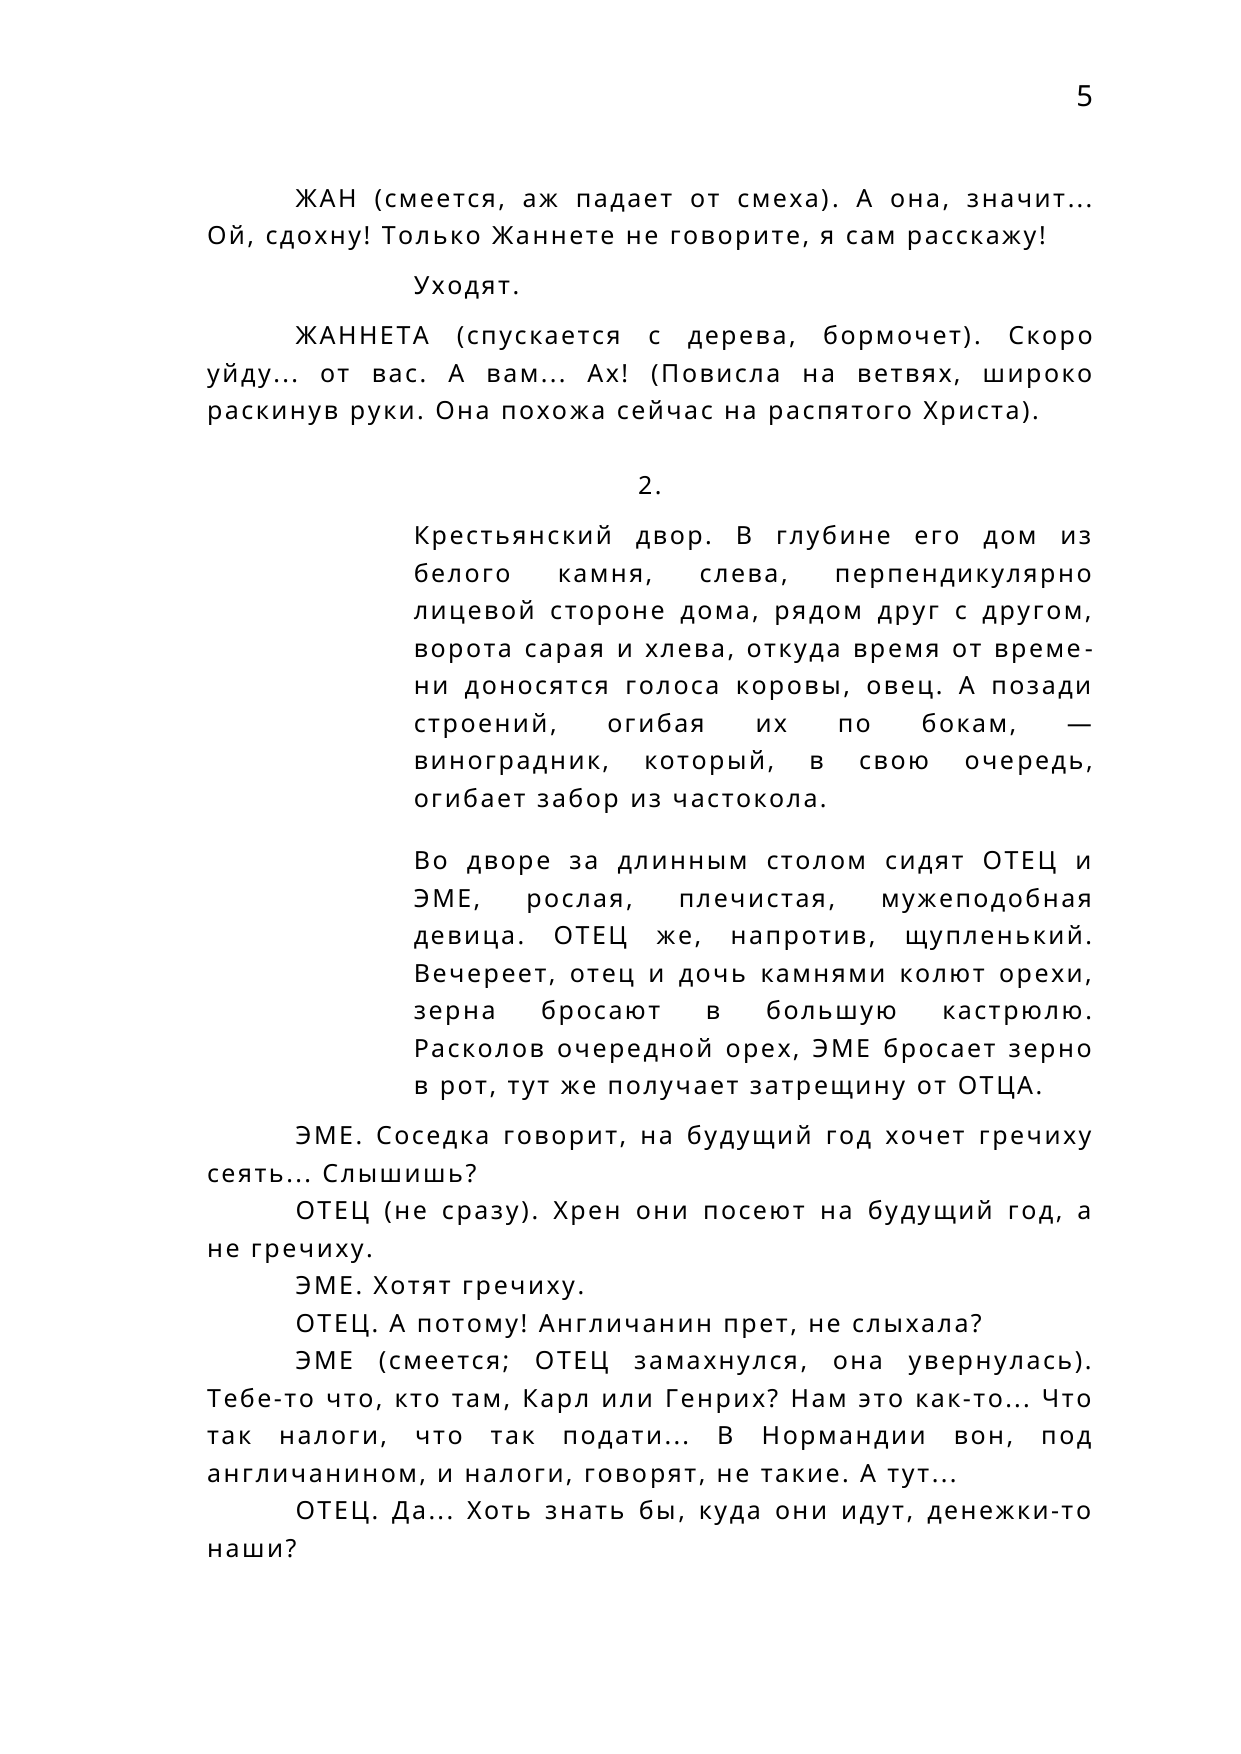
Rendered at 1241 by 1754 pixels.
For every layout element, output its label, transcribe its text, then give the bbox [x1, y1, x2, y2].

text Уходят. [413, 265, 1092, 302]
text ЭМЕ. Хотят гречиху. [207, 1265, 1092, 1302]
text Во дворе за длинным столом сидят ОТЕЦ и ЭМЕ, рослая, плечистая, мужеподобная девица. ОТЕЦ же, напротив, щупленький. Вечереет, отец и дочь камнями колют орехи, зерна бросают в большую кастрюлю. Расколов очередной орех, ЭМЕ бросает зерно в рот, тут же получает затрещину от ОТЦА. [413, 840, 1092, 1102]
text ЖАННЕТА (спускается с дерева, бормочет). Скоро уйду... от вас. А вам... Ах! (Повисла на ветвях, широко раскинув руки. Она похожа сейчас на распятого Христа). [207, 315, 1092, 427]
text ЭМЕ. Соседка говорит, на будущий год хочет гречиху сеять... Слышишь? [207, 1115, 1092, 1190]
text ЭМЕ (смеется; ОТЕЦ замахнулся, она увернулась). Тебе-то что, кто там, Карл или Генрих? Нам это как-то... Что так налоги, что так подати... В Нормандии вон, под англичанином, и налоги, говорят, не такие. А тут... [207, 1340, 1092, 1490]
text 2. [207, 465, 1092, 502]
text Крестьянский двор. В глубине его дом из белого камня, слева, перпендикулярно лицевой стороне дома, рядом друг с другом, ворота сарая и хлева, откуда время от времени доносятся голоса коровы, овец. А позади строений, огибая их по бокам, — виноградник, который, в свою очередь, огибает забор из частокола. [413, 515, 1092, 815]
text ОТЕЦ (не сразу). Хрен они посеют на будущий год, а не гречиху. [207, 1190, 1092, 1265]
text ОТЕЦ. А потому! Англичанин прет, не слыхала? [207, 1302, 1092, 1340]
text ЖАН (смеется, аж падает от смеха). А она, значит... Ой, сдохну! Только Жаннете не говорите, я сам расскажу! [207, 177, 1092, 252]
text ОТЕЦ. Да... Хоть знать бы, куда они идут, денежки-то наши? [207, 1490, 1092, 1565]
